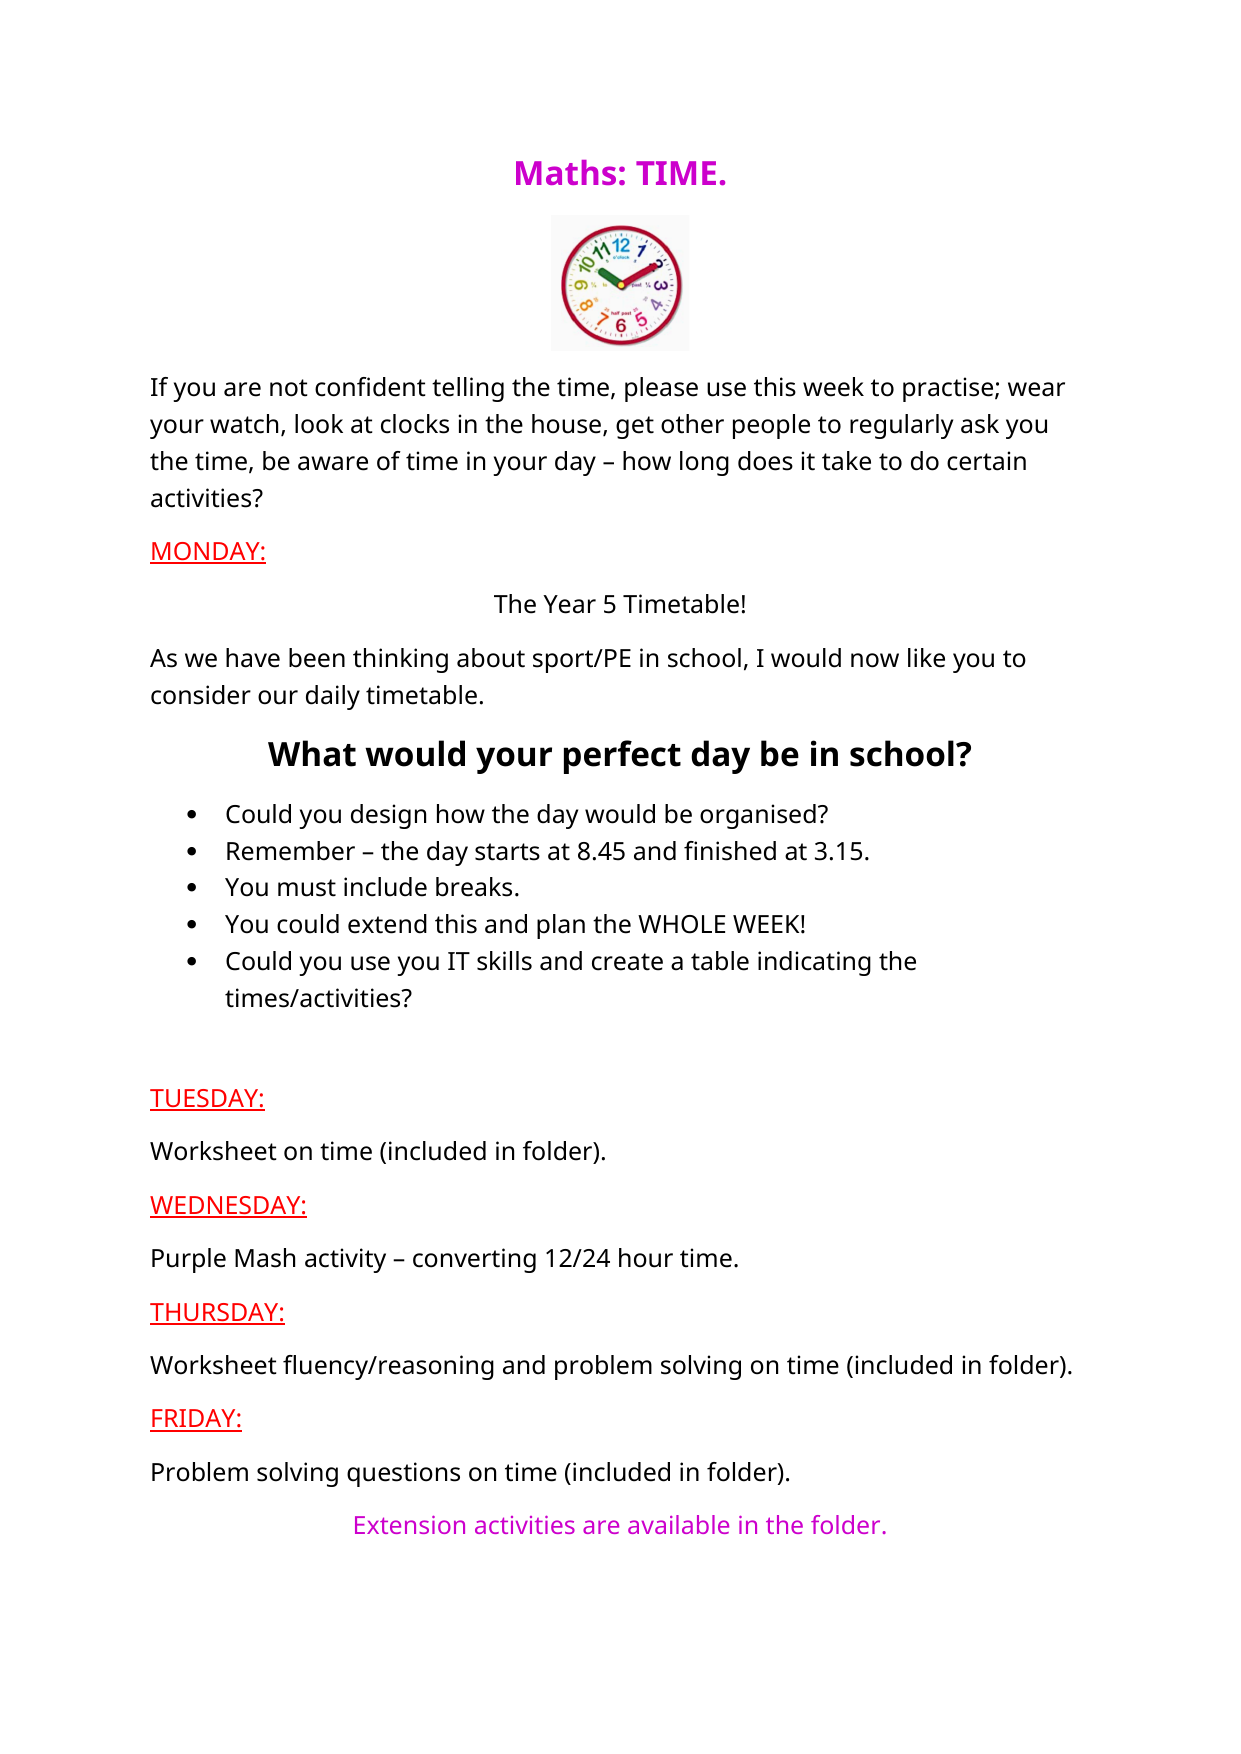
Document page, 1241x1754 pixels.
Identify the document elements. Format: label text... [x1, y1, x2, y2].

text Extension activities are available in the folder. [150, 1508, 1090, 1542]
text If you are not confident telling the time, please use this week to practise; wear your watch, look at clocks in the house, get other people to regularly ask you the time, be aware of time in your day – how long does it take to do certain activities? [150, 370, 1090, 514]
text Purple Mash activity – converting 12/24 hour time. [150, 1241, 1090, 1275]
text WEDNESDAY: [150, 1187, 1090, 1221]
text THURSDAY: [150, 1294, 1090, 1328]
text TUESDAY: [150, 1081, 1090, 1114]
list Could you use you IT skills and create a table indicating the times/activities? [187, 943, 1090, 1014]
text Worksheet fluency/reasoning and problem solving on time (included in folder). [150, 1348, 1090, 1382]
list You must include breaks. [187, 870, 1090, 904]
text Worksheet on time (included in folder). [150, 1134, 1090, 1168]
text The Year 5 Timetable! [150, 587, 1090, 621]
text As we have been thinking about sport/PE in school, I would now like you to consider our daily timetable. [150, 641, 1090, 711]
text FRIDAY: [150, 1401, 1090, 1435]
text Maths: TIME. [150, 150, 1090, 195]
list Remember – the day starts at 8.45 and finished at 3.15. [187, 833, 1090, 867]
list Could you design how the day would be organised? [187, 796, 1090, 830]
text MONDAY: [150, 534, 1090, 568]
list You could extend this and plan the WHOLE WEEK! [187, 907, 1090, 941]
picture [551, 215, 690, 351]
text What would your perfect day be in school? [150, 731, 1090, 776]
text Problem solving questions on time (included in folder). [150, 1454, 1090, 1489]
